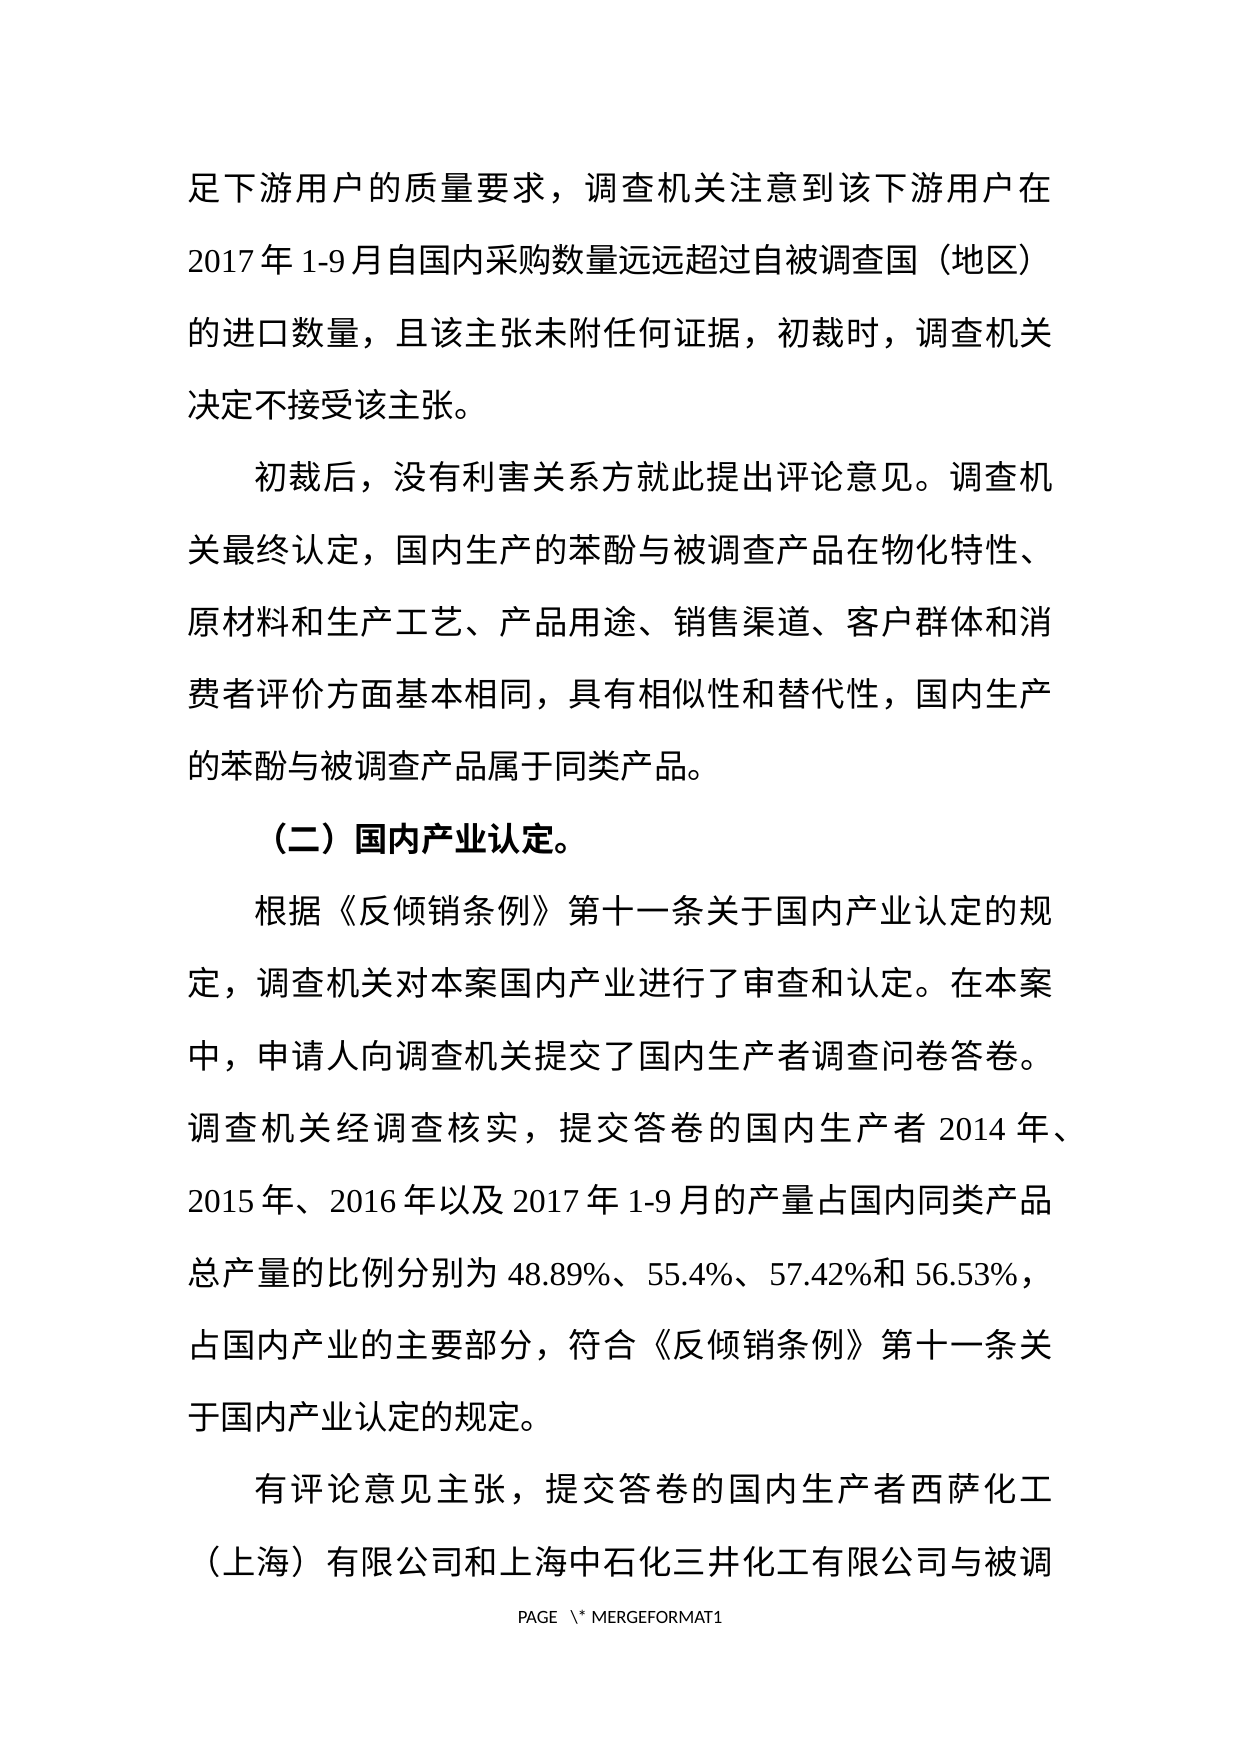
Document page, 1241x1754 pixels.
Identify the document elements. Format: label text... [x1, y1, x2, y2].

text （二）国内产业认定。 [187, 813, 1053, 861]
text 初裁后，没有利害关系方就此提出评论意见。调查机关最终认定，国内生产的苯酚与被调查产品在物化特性、原材料和生产工艺、产品用途、销售渠道、客户群体和消费者评价方面基本相同，具有相似性和替代性，国内生产的苯酚与被调查产品属于同类产品。 [187, 451, 1053, 788]
text 根据《反倾销条例》第十一条关于国内产业认定的规定，调查机关对本案国内产业进行了审查和认定。在本案中，申请人向调查机关提交了国内生产者调查问卷答卷。调查机关经调查核实，提交答卷的国内生产者2014年、2015年、2016年以及2017年1-9月的产量占国内同类产品总产量的比例分别为48.89%、55.4%、57.42%和56.53%，占国内产业的主要部分，符合《反倾销条例》第十一条关于国内产业认定的规定。 [187, 885, 1053, 1439]
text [187, 1463, 1053, 1584]
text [187, 162, 1053, 427]
